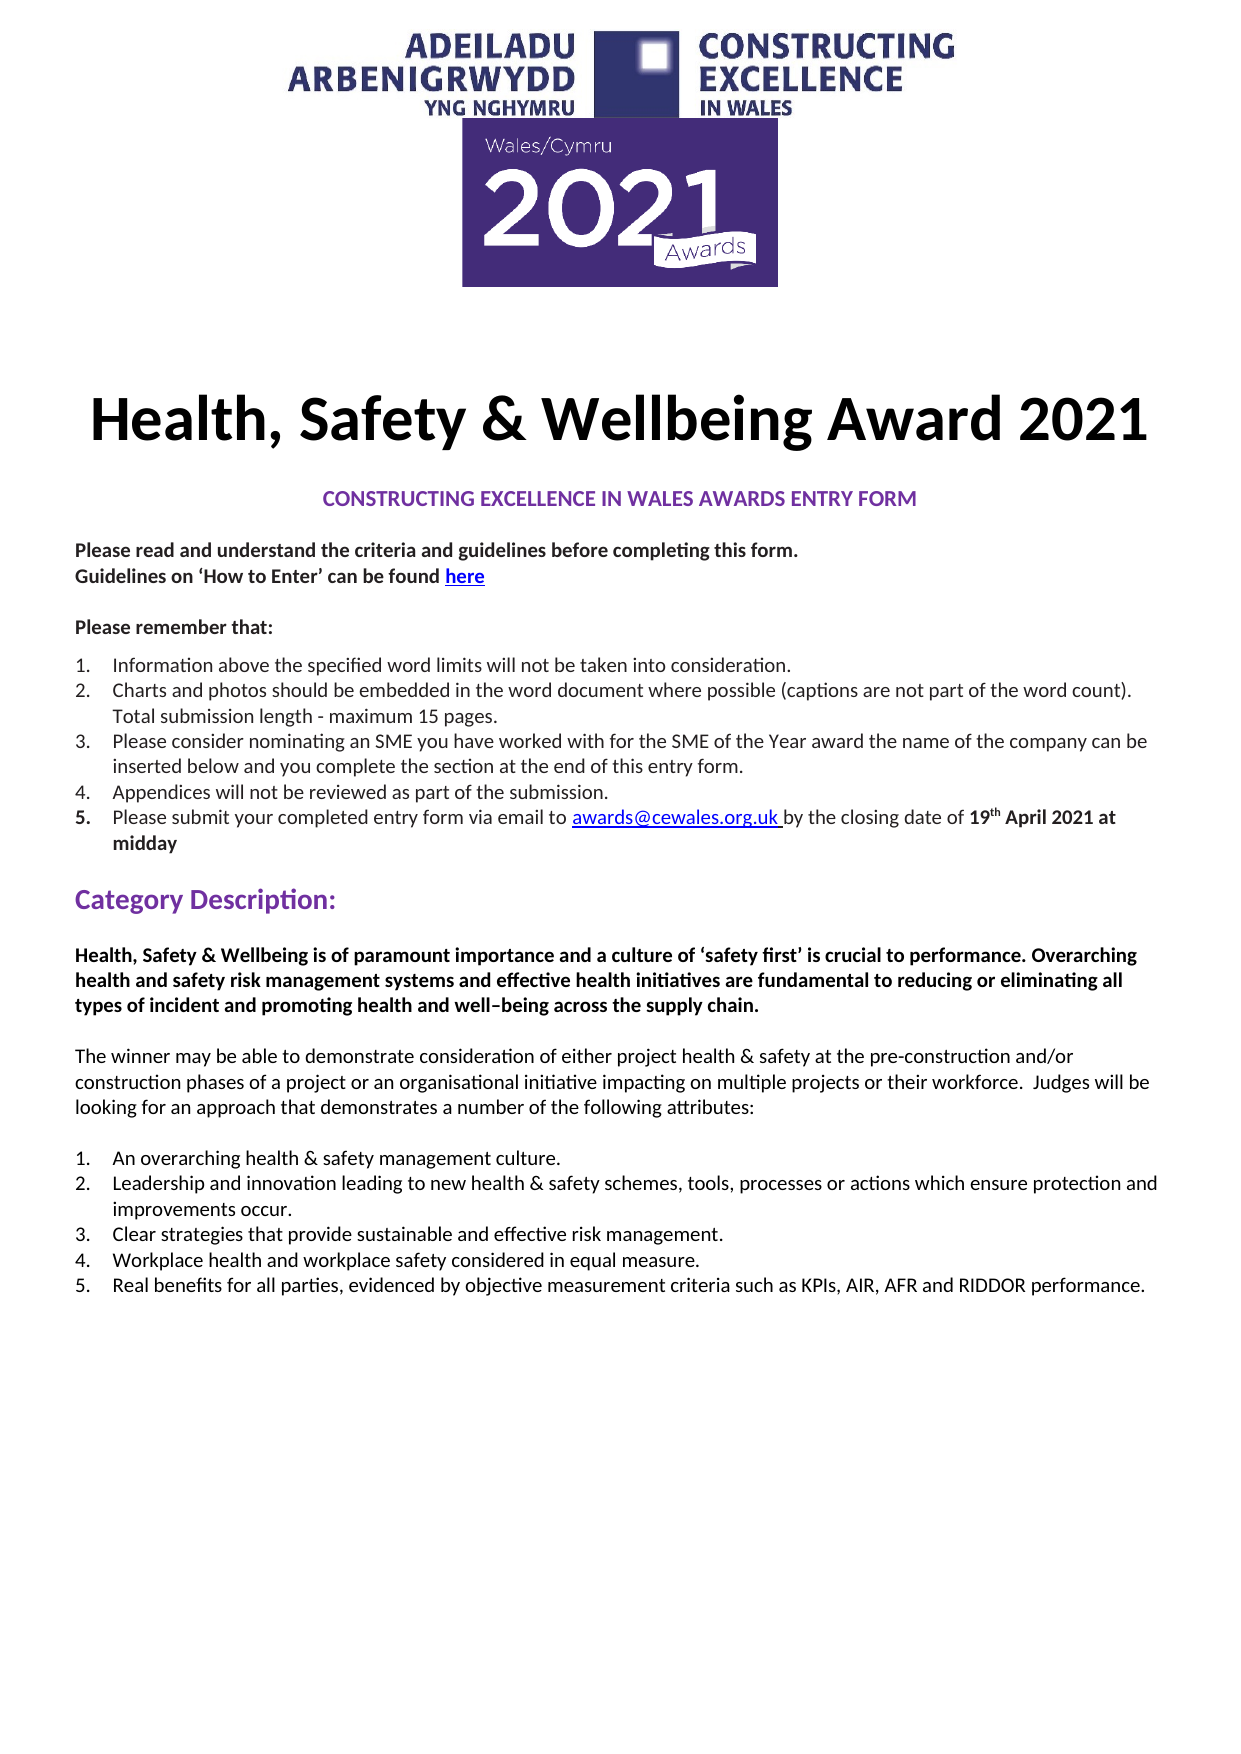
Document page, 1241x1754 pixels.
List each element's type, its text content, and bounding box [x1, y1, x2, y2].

text Category Description: [75, 881, 1165, 916]
text Guidelines on ‘How to Enter’ can be found here [75, 563, 1165, 588]
picture [282, 29, 958, 287]
list Leadership and innovation leading to new health & safety schemes, tools, processes or actions which ensure protection and improvements occur. [75, 1171, 1165, 1221]
list Please consider nominating an SME you have worked with for the SME of the Year award the name of the company can be inserted below and you complete the section at the end of this entry form. [75, 728, 1165, 779]
list Real benefits for all parties, evidenced by objective measurement criteria such as KPIs, AIR, AFR and RIDDOR performance. [75, 1272, 1165, 1298]
text Please read and understand the criteria and guidelines before completing this form. [75, 538, 1165, 563]
list Clear strategies that provide sustainable and effective risk management. [75, 1221, 1165, 1247]
list An overarching health & safety management culture. [75, 1145, 1165, 1171]
list Please submit your completed entry form via email to awards@cewales.org.uk by the closing date of 19th April 2021 at midday [75, 804, 1165, 855]
text CONSTRUCTING EXCELLENCE IN WALES AWARDS ENTRY FORM [75, 484, 1165, 512]
list Workplace health and workplace safety considered in equal measure. [75, 1247, 1165, 1272]
text Health, Safety & Wellbeing Award 2021 [75, 377, 1165, 456]
list Charts and photos should be embedded in the word document where possible (captions are not part of the word count). Total submission length - maximum 15 pages. [75, 677, 1165, 728]
text Health, Safety & Wellbeing is of paramount importance and a culture of ‘safety first’ is crucial to performance. Overarching health and safety risk management systems and effective health initiatives are fundamental to reducing or eliminating all types of incident and promoting health and well–being across the supply chain. [75, 942, 1165, 1018]
list Information above the specified word limits will not be taken into consideration. [75, 652, 1165, 677]
text Please remember that: [75, 614, 1165, 639]
list Appendices will not be reviewed as part of the submission. [75, 779, 1165, 804]
text The winner may be able to demonstrate consideration of either project health & safety at the pre-construction and/or construction phases of a project or an organisational initiative impacting on multiple projects or their workforce. Judges will be looking for an approach that demonstrates a number of the following attributes: [75, 1043, 1165, 1120]
